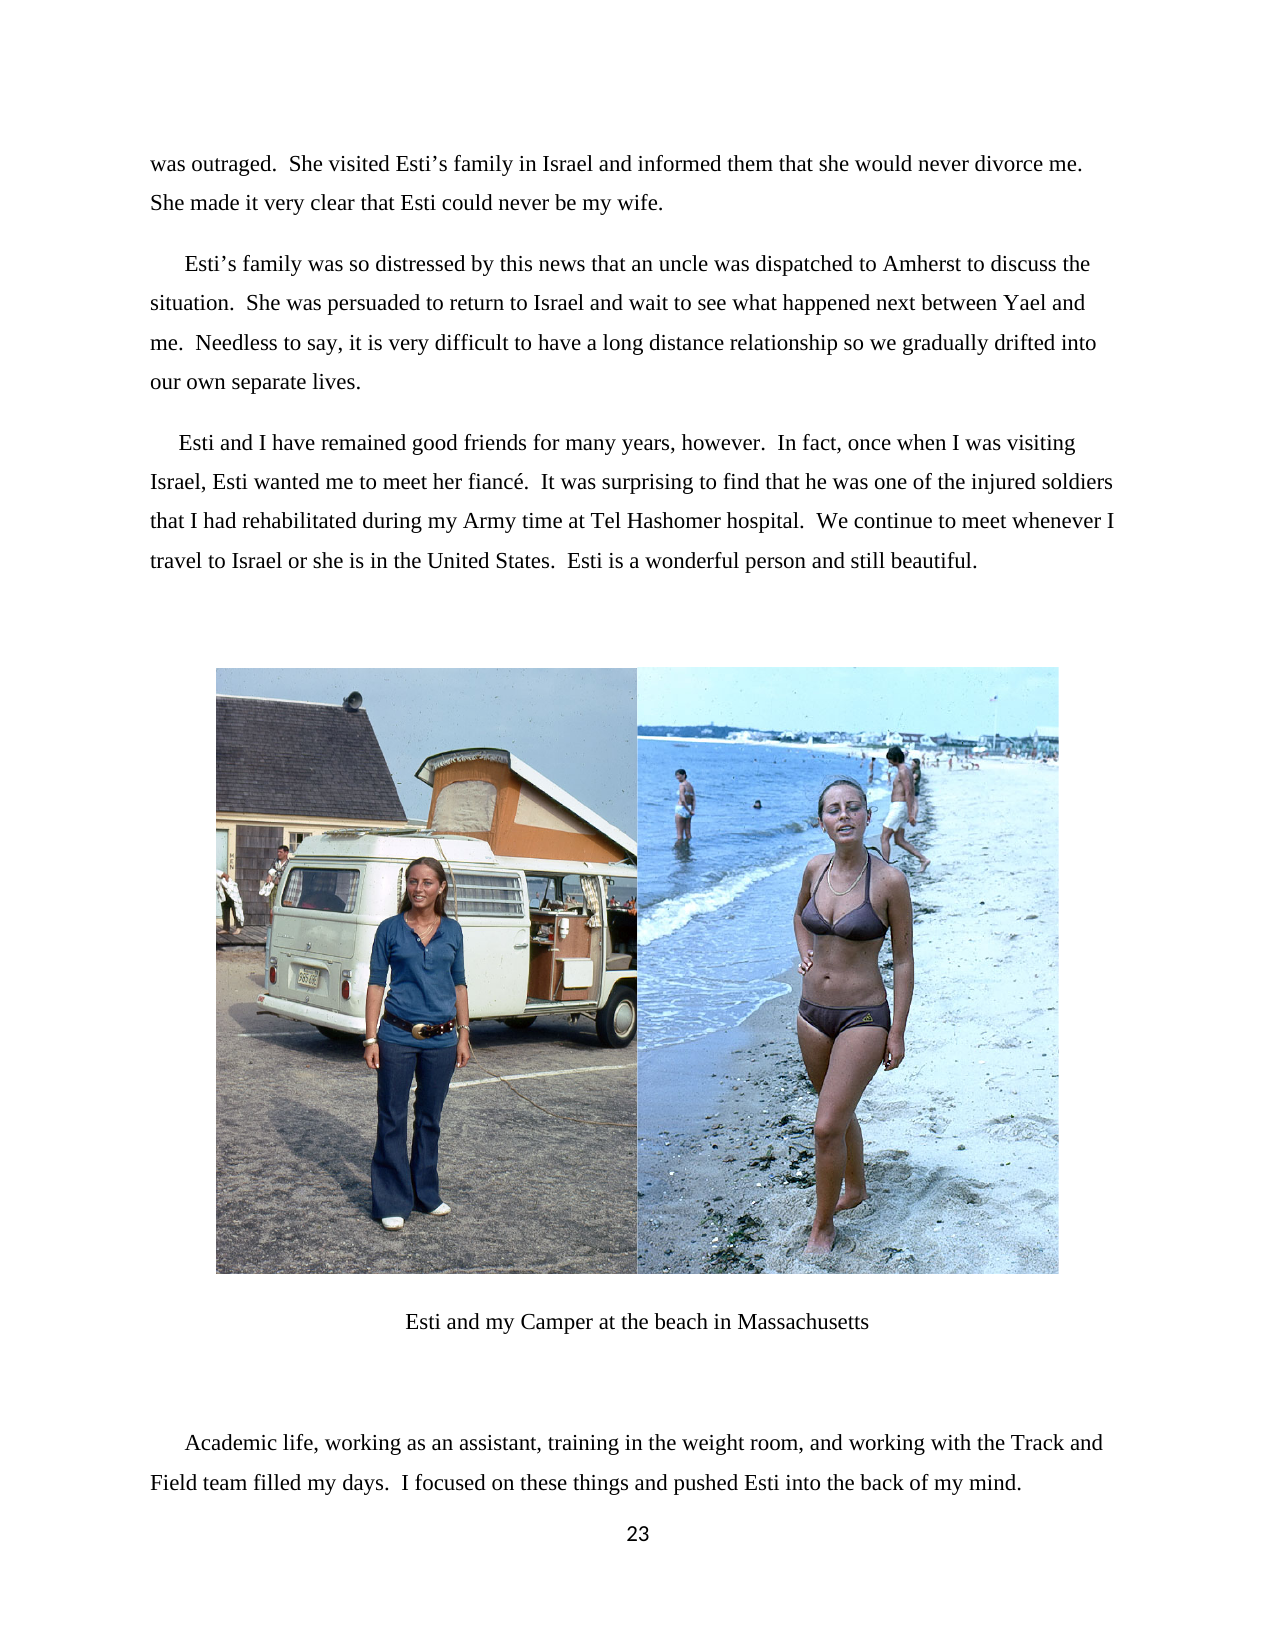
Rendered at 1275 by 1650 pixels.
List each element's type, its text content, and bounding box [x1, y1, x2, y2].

text Esti and I have remained good friends for many years, however. In fact, once when I was visiting Israel, Esti wanted me to meet her fiancé. It was surprising to find that he was one of the injured soldiers that I had rehabilitated during my Army time at Tel Hashomer hospital. We continue to meet whenever I travel to Israel or she is in the United States. Esti is a wonderful person and still beautiful. [150, 428, 1125, 573]
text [150, 1429, 1125, 1495]
text Esti’s family was so distressed by this news that an uncle was dispatched to Amherst to discuss the situation. She was persuaded to return to Israel and wait to see what happened next between Yael and me. Needless to say, it is very difficult to have a long distance relationship so we gradually drifted into our own separate lives. [150, 250, 1125, 394]
text Esti and my Camper at the beach in Massachusetts [150, 1308, 1125, 1335]
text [150, 150, 1125, 216]
picture [216, 667, 1059, 1274]
